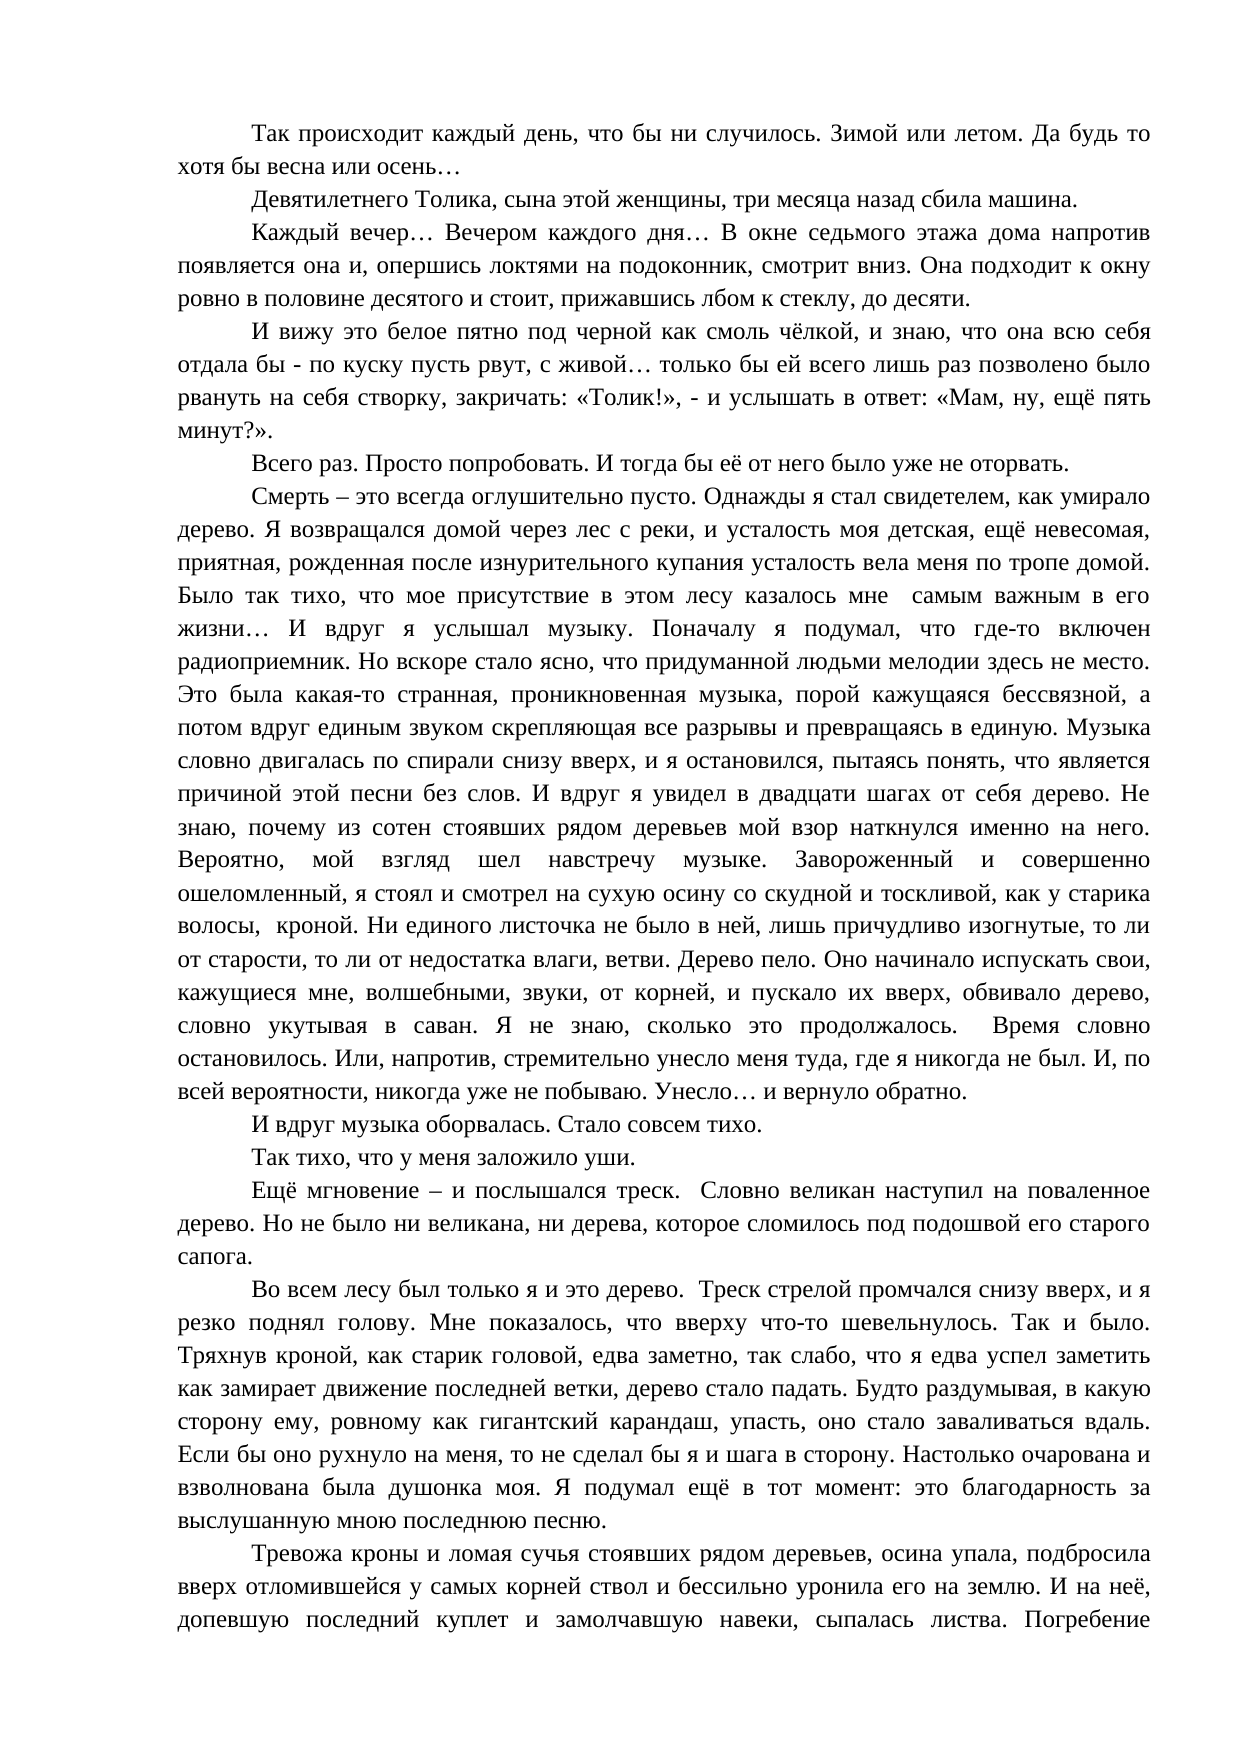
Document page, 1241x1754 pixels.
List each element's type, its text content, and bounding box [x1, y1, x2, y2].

text Так происходит каждый день, что бы ни случилось. Зимой или летом. Да будь то хотя бы весна или осень… [177, 118, 1152, 180]
text Ещё мгновение – и послышался треск. Словно великан наступил на поваленное дерево. Но не было ни великана, ни дерева, которое сломилось под подошвой его старого сапога. [177, 1175, 1152, 1269]
text И вижу это белое пятно под черной как смоль чёлкой, и знаю, что она всю себя отдала бы - по куску пусть рвут, с живой… только бы ей всего лишь раз позволено было рвануть на себя створку, закричать: «Толик!», - и услышать в ответ: «Мам, ну, ещё пять минут?». [177, 316, 1152, 444]
text И вдруг музыка оборвалась. Стало совсем тихо. [177, 1109, 1152, 1137]
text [177, 1538, 1152, 1633]
text Всего раз. Просто попробовать. И тогда бы её от него было уже не оторвать. [177, 448, 1152, 477]
text Во всем лесу был только я и это дерево. Треск стрелой промчался снизу вверх, и я резко поднял голову. Мне показалось, что вверху что-то шевельнулось. Так и было. Тряхнув кроной, как старик головой, едва заметно, так слабо, что я едва успел заметить как замирает движение последней ветки, дерево стало падать. Будто раздумывая, в какую сторону ему, ровному как гигантский карандаш, упасть, оно стало заваливаться вдаль. Если бы оно рухнуло на меня, то не сделал бы я и шага в сторону. Настолько очарована и взволнована была душонка моя. Я подумал ещё в тот момент: это благодарность за выслушанную мною последнюю песню. [177, 1274, 1152, 1534]
text Девятилетнего Толика, сына этой женщины, три месяца назад сбила машина. [177, 184, 1152, 213]
text Смерть – это всегда оглушительно пусто. Однажды я стал свидетелем, как умирало дерево. Я возвращался домой через лес с реки, и усталость моя детская, ещё невесомая, приятная, рожденная после изнурительного купания усталость вела меня по тропе домой. Было так тихо, что мое присутствие в этом лесу казалось мне самым важным в его жизни… И вдруг я услышал музыку. Поначалу я подумал, что где-то включен радиоприемник. Но вскоре стало ясно, что придуманной людьми мелодии здесь не место. Это была какая-то странная, проникновенная музыка, порой кажущаяся бессвязной, а потом вдруг единым звуком скрепляющая все разрывы и превращаясь в единую. Музыка словно двигалась по спирали снизу вверх, и я остановился, пытаясь понять, что является причиной этой песни без слов. И вдруг я увидел в двадцати шагах от себя дерево. Не знаю, почему из сотен стоявших рядом деревьев мой взор наткнулся именно на него. Вероятно, мой взгляд шел навстречу музыке. Завороженный и совершенно ошеломленный, я стоял и смотрел на сухую осину со скудной и тоскливой, как у старика волосы, кроной. Ни единого листочка не было в ней, лишь причудливо изогнутые, то ли от старости, то ли от недостатка влаги, ветви. Дерево пело. Оно начинало испускать свои, кажущиеся мне, волшебными, звуки, от корней, и пускало их вверх, обвивало дерево, словно укутывая в саван. Я не знаю, сколько это продолжалось. Время словно остановилось. Или, напротив, стремительно унесло меня туда, где я никогда не был. И, по всей вероятности, никогда уже не побываю. Унесло… и вернуло обратно. [177, 481, 1152, 1104]
text Так тихо, что у меня заложило уши. [177, 1142, 1152, 1171]
text Каждый вечер… Вечером каждого дня… В окне седьмого этажа дома напротив появляется она и, опершись локтями на подоконник, смотрит вниз. Она подходит к окну ровно в половине десятого и стоит, прижавшись лбом к стеклу, до десяти. [177, 217, 1152, 312]
